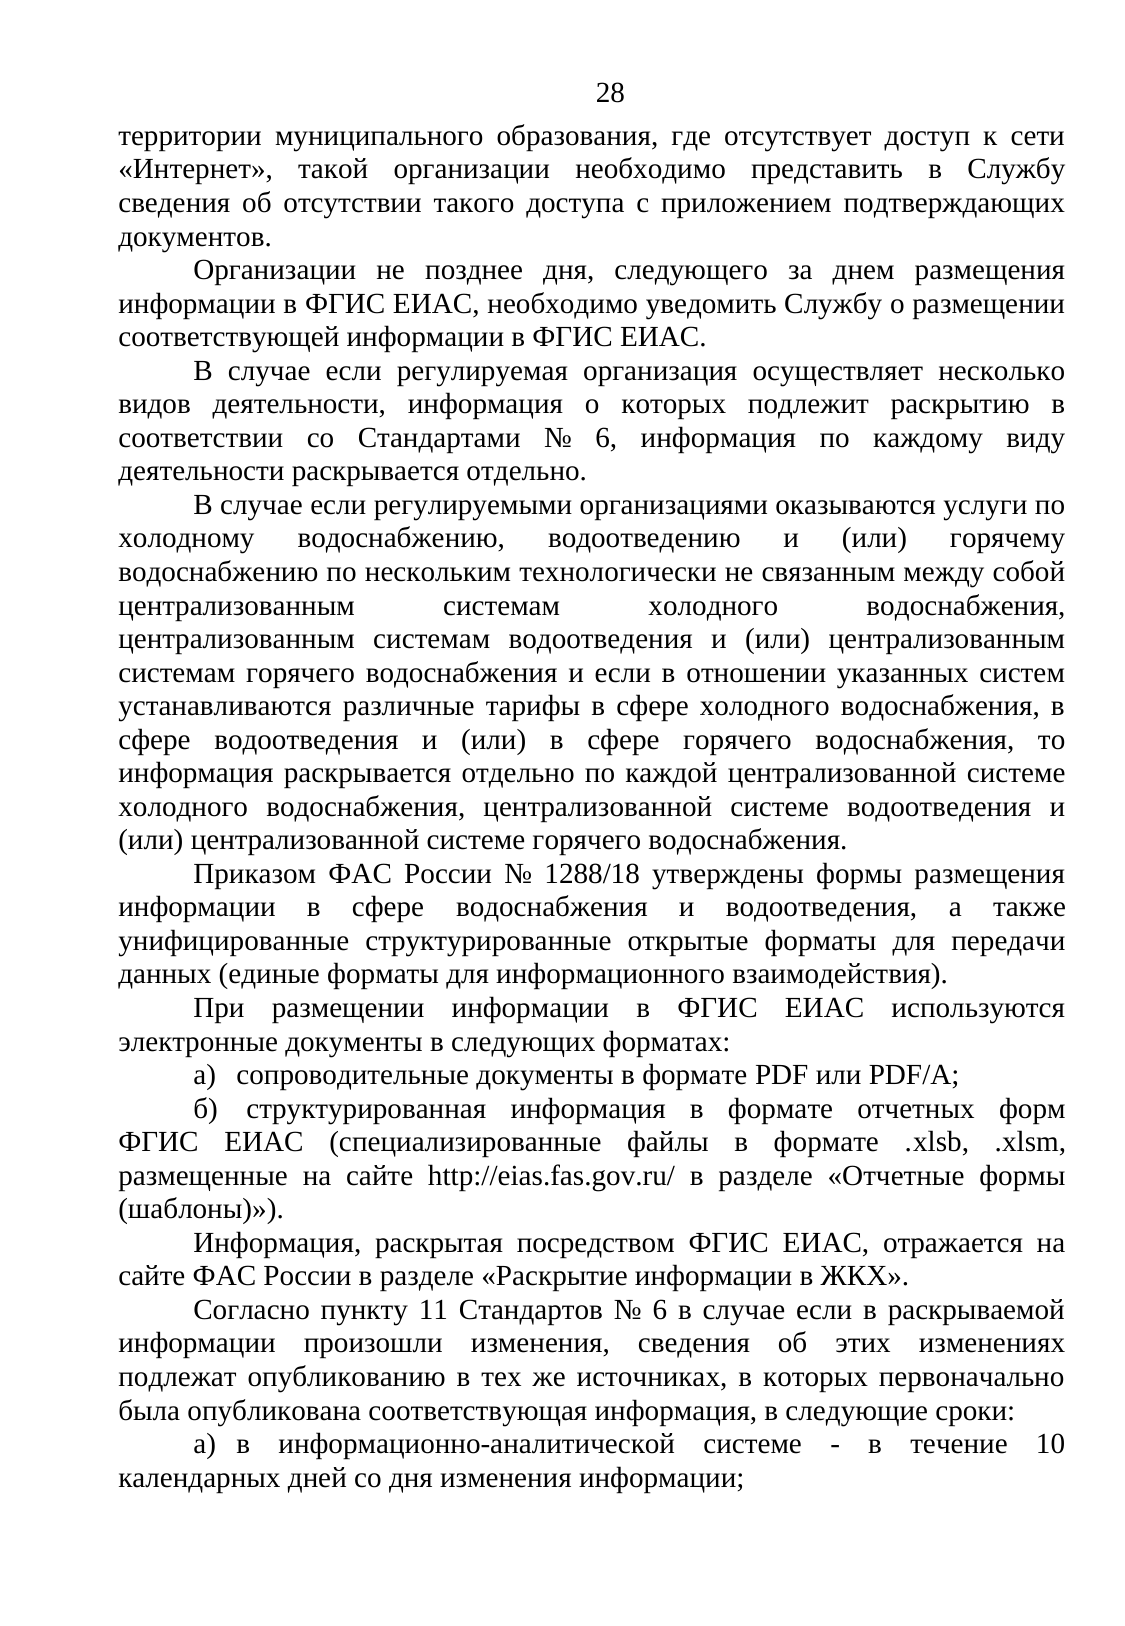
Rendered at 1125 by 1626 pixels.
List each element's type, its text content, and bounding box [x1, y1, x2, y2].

text а) сопроводительные документы в формате PDF или PDF/A; [118, 1057, 1066, 1091]
text б) структурированная информация в формате отчетных форм ФГИС ЕИАС (специализированные файлы в формате .xlsb, .xlsm, размещенные на сайте http://eias.fas.gov.ru/ в разделе «Отчетные формы (шаблоны)»). [118, 1091, 1066, 1225]
text В случае если регулируемыми организациями оказываются услуги по холодному водоснабжению, водоотведению и (или) горячему водоснабжению по нескольким технологически не связанным между собой централизованным системам холодного водоснабжения, централизованным системам водоотведения и (или) централизованным системам горячего водоснабжения и если в отношении указанных систем устанавливаются различные тарифы в сфере холодного водоснабжения, в сфере водоотведения и (или) в сфере горячего водоснабжения, то информация раскрывается отдельно по каждой централизованной системе холодного водоснабжения, централизованной системе водоотведения и (или) централизованной системе горячего водоснабжения. [118, 487, 1066, 856]
text Согласно пункту 11 Стандартов № 6 в случае если в раскрываемой информации произошли изменения, сведения об этих изменениях подлежат опубликованию в тех же источниках, в которых первоначально была опубликована соответствующая информация, в следующие сроки: [118, 1292, 1066, 1426]
text Организации не позднее дня, следующего за днем размещения информации в ФГИС ЕИАС, необходимо уведомить Службу о размещении соответствующей информации в ФГИС ЕИАС. [118, 252, 1066, 353]
text Информация, раскрытая посредством ФГИС ЕИАС, отражается на сайте ФАС России в разделе «Раскрытие информации в ЖКХ». [118, 1225, 1066, 1292]
text При размещении информации в ФГИС ЕИАС используются электронные документы в следующих форматах: [118, 990, 1066, 1057]
text Приказом ФАС России № 1288/18 утверждены формы размещения информации в сфере водоснабжения и водоотведения, а также унифицированные структурированные открытые форматы для передачи данных (единые форматы для информационного взаимодействия). [118, 856, 1066, 990]
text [118, 118, 1066, 252]
text В случае если регулируемая организация осуществляет несколько видов деятельности, информация о которых подлежит раскрытию в соответствии со Стандартами № 6, информация по каждому виду деятельности раскрывается отдельно. [118, 353, 1066, 487]
text а) в информационно-аналитической системе - в течение 10 календарных дней со дня изменения информации; [118, 1426, 1066, 1493]
